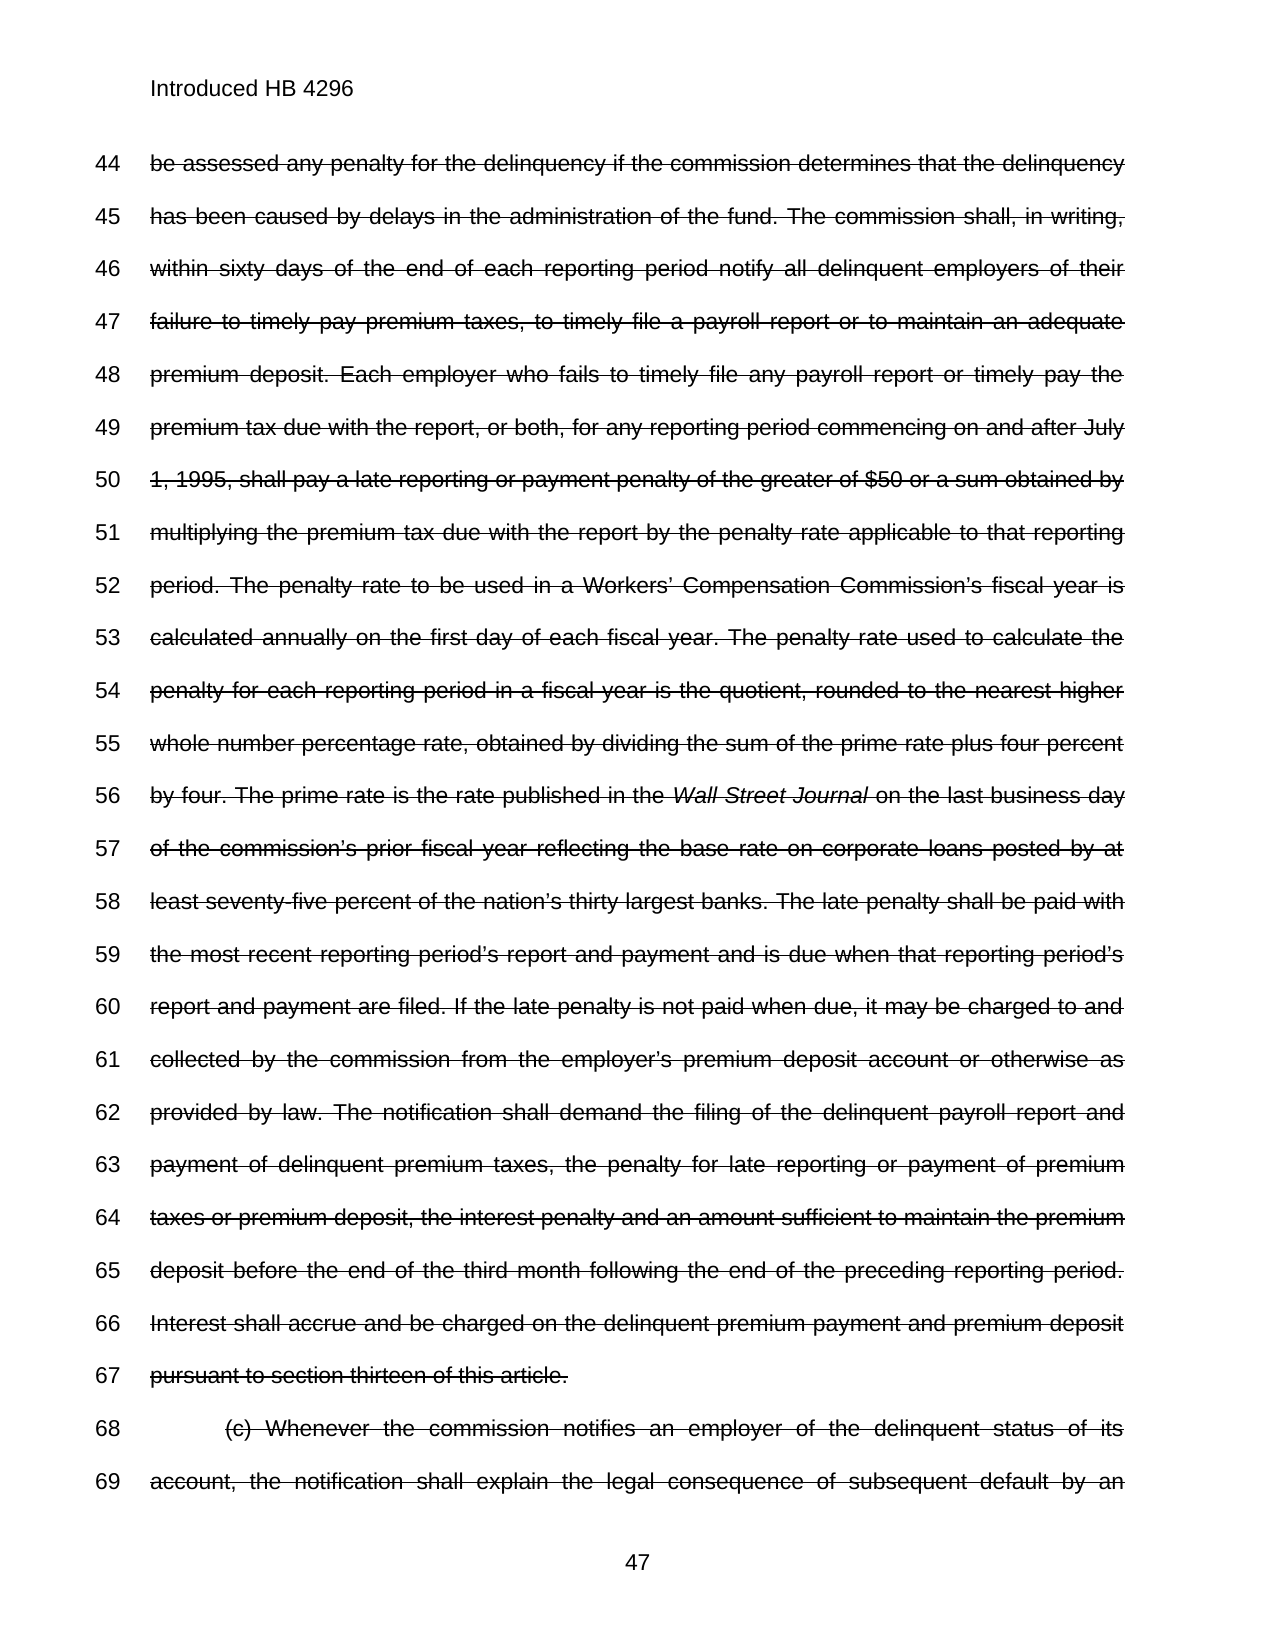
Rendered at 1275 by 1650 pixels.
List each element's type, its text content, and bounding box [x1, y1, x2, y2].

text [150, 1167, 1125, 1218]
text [150, 165, 1125, 217]
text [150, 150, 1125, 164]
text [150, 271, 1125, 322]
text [150, 1415, 1125, 1482]
